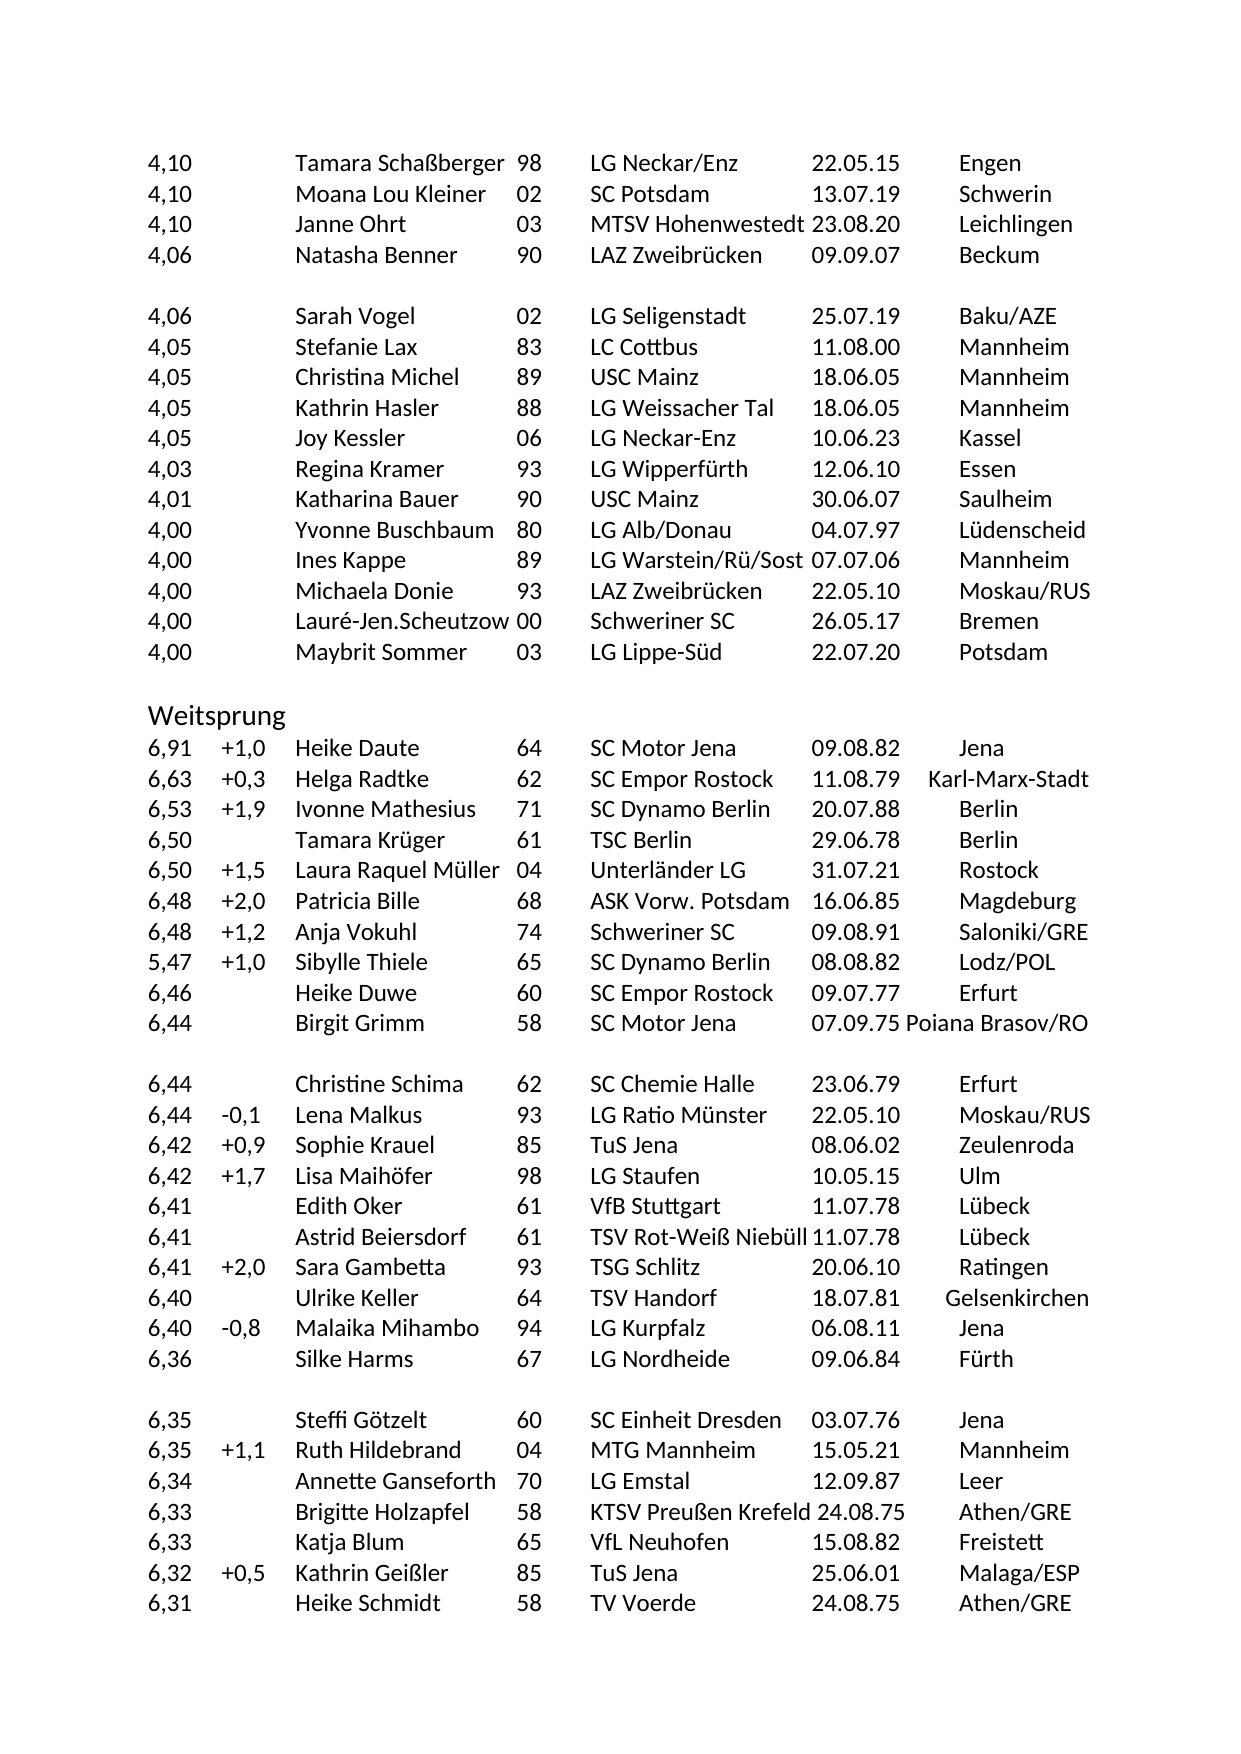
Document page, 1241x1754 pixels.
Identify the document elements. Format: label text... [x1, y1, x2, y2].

text 6,46 Heike Duwe 60 SC Empor Rostock 09.07.77 Erfurt [148, 977, 1093, 1007]
text 4,05 Stefanie Lax 83 LC Cottbus 11.08.00 Mannheim [148, 331, 1093, 361]
text 4,05 Joy Kessler 06 LG Neckar-Enz 10.06.23 Kassel [148, 422, 1093, 453]
text 4,00 Michaela Donie 93 LAZ Zweibrücken 22.05.10 Moskau/RUS [148, 575, 1093, 605]
text 6,31 Heike Schmidt 58 TV Voerde 24.08.75 Athen/GRE [148, 1587, 1093, 1618]
text 6,41 Edith Oker 61 VfB Stuttgart 11.07.78 Lübeck [148, 1190, 1093, 1221]
text 6,32 +0,5 Kathrin Geißler 85 TuS Jena 25.06.01 Malaga/ESP [148, 1557, 1093, 1587]
text 4,00 Yvonne Buschbaum 80 LG Alb/Donau 04.07.97 Lüdenscheid [148, 514, 1093, 544]
text 4,01 Katharina Bauer 90 USC Mainz 30.06.07 Saulheim [148, 483, 1093, 514]
text 6,33 Katja Blum 65 VfL Neuhofen 15.08.82 Freistett [148, 1526, 1093, 1557]
text 4,10 Moana Lou Kleiner 02 SC Potsdam 13.07.19 Schwerin [148, 178, 1093, 209]
text 6,33 Brigitte Holzapfel 58 KTSV Preußen Krefeld 24.08.75 Athen/GRE [148, 1496, 1093, 1526]
text 6,91 +1,0 Heike Daute 64 SC Motor Jena 09.08.82 Jena [148, 733, 1093, 763]
text 6,50 Tamara Krüger 61 TSC Berlin 29.06.78 Berlin [148, 824, 1093, 855]
text 6,53 +1,9 Ivonne Mathesius 71 SC Dynamo Berlin 20.07.88 Berlin [148, 794, 1093, 824]
text 6,42 +0,9 Sophie Krauel 85 TuS Jena 08.06.02 Zeulenroda [148, 1129, 1093, 1160]
text 6,50 +1,5 Laura Raquel Müller 04 Unterländer LG 31.07.21 Rostock [148, 855, 1093, 885]
text 6,63 +0,3 Helga Radtke 62 SC Empor Rostock 11.08.79 Karl-Marx-Stadt [148, 763, 1093, 794]
text 4,06 Natasha Benner 90 LAZ Zweibrücken 09.09.07 Beckum [148, 239, 1093, 270]
text 6,35 +1,1 Ruth Hildebrand 04 MTG Mannheim 15.05.21 Mannheim [148, 1434, 1093, 1465]
text 6,44 Birgit Grimm 58 SC Motor Jena 07.09.75 Poiana Brasov/RO [148, 1007, 1093, 1038]
text 6,40 Ulrike Keller 64 TSV Handorf 18.07.81 Gelsenkirchen [148, 1282, 1093, 1312]
text 4,00 Ines Kappe 89 LG Warstein/Rü/Sost 07.07.06 Mannheim [148, 544, 1093, 575]
text 6,35 Steffi Götzelt 60 SC Einheit Dresden 03.07.76 Jena [148, 1404, 1093, 1434]
text 4,03 Regina Kramer 93 LG Wipperfürth 12.06.10 Essen [148, 453, 1093, 483]
text 4,00 Lauré-Jen.Scheutzow 00 Schweriner SC 26.05.17 Bremen [148, 605, 1093, 636]
text 6,34 Annette Ganseforth 70 LG Emstal 12.09.87 Leer [148, 1465, 1093, 1496]
text 6,48 +1,2 Anja Vokuhl 74 Schweriner SC 09.08.91 Saloniki/GRE [148, 916, 1093, 946]
text 6,41 Astrid Beiersdorf 61 TSV Rot-Weiß Niebüll 11.07.78 Lübeck [148, 1221, 1093, 1251]
text 4,00 Maybrit Sommer 03 LG Lippe-Süd 22.07.20 Potsdam [148, 636, 1093, 666]
text 4,05 Kathrin Hasler 88 LG Weissacher Tal 18.06.05 Mannheim [148, 392, 1093, 422]
text 4,05 Christina Michel 89 USC Mainz 18.06.05 Mannheim [148, 361, 1093, 392]
text 6,41 +2,0 Sara Gambetta 93 TSG Schlitz 20.06.10 Ratingen [148, 1251, 1093, 1282]
text 5,47 +1,0 Sibylle Thiele 65 SC Dynamo Berlin 08.08.82 Lodz/POL [148, 946, 1093, 977]
text 4,10 Tamara Schaßberger 98 LG Neckar/Enz 22.05.15 Engen [148, 148, 1093, 178]
text Weitsprung [148, 697, 1093, 733]
text 6,40 -0,8 Malaika Mihambo 94 LG Kurpfalz 06.08.11 Jena [148, 1312, 1093, 1343]
text 6,44 Christine Schima 62 SC Chemie Halle 23.06.79 Erfurt [148, 1068, 1093, 1099]
text 4,10 Janne Ohrt 03 MTSV Hohenwestedt 23.08.20 Leichlingen [148, 209, 1093, 239]
text 6,36 Silke Harms 67 LG Nordheide 09.06.84 Fürth [148, 1343, 1093, 1373]
text 6,42 +1,7 Lisa Maihöfer 98 LG Staufen 10.05.15 Ulm [148, 1160, 1093, 1190]
text 6,48 +2,0 Patricia Bille 68 ASK Vorw. Potsdam 16.06.85 Magdeburg [148, 885, 1093, 916]
text 4,06 Sarah Vogel 02 LG Seligenstadt 25.07.19 Baku/AZE [148, 300, 1093, 331]
text 6,44 -0,1 Lena Malkus 93 LG Ratio Münster 22.05.10 Moskau/RUS [148, 1099, 1093, 1129]
